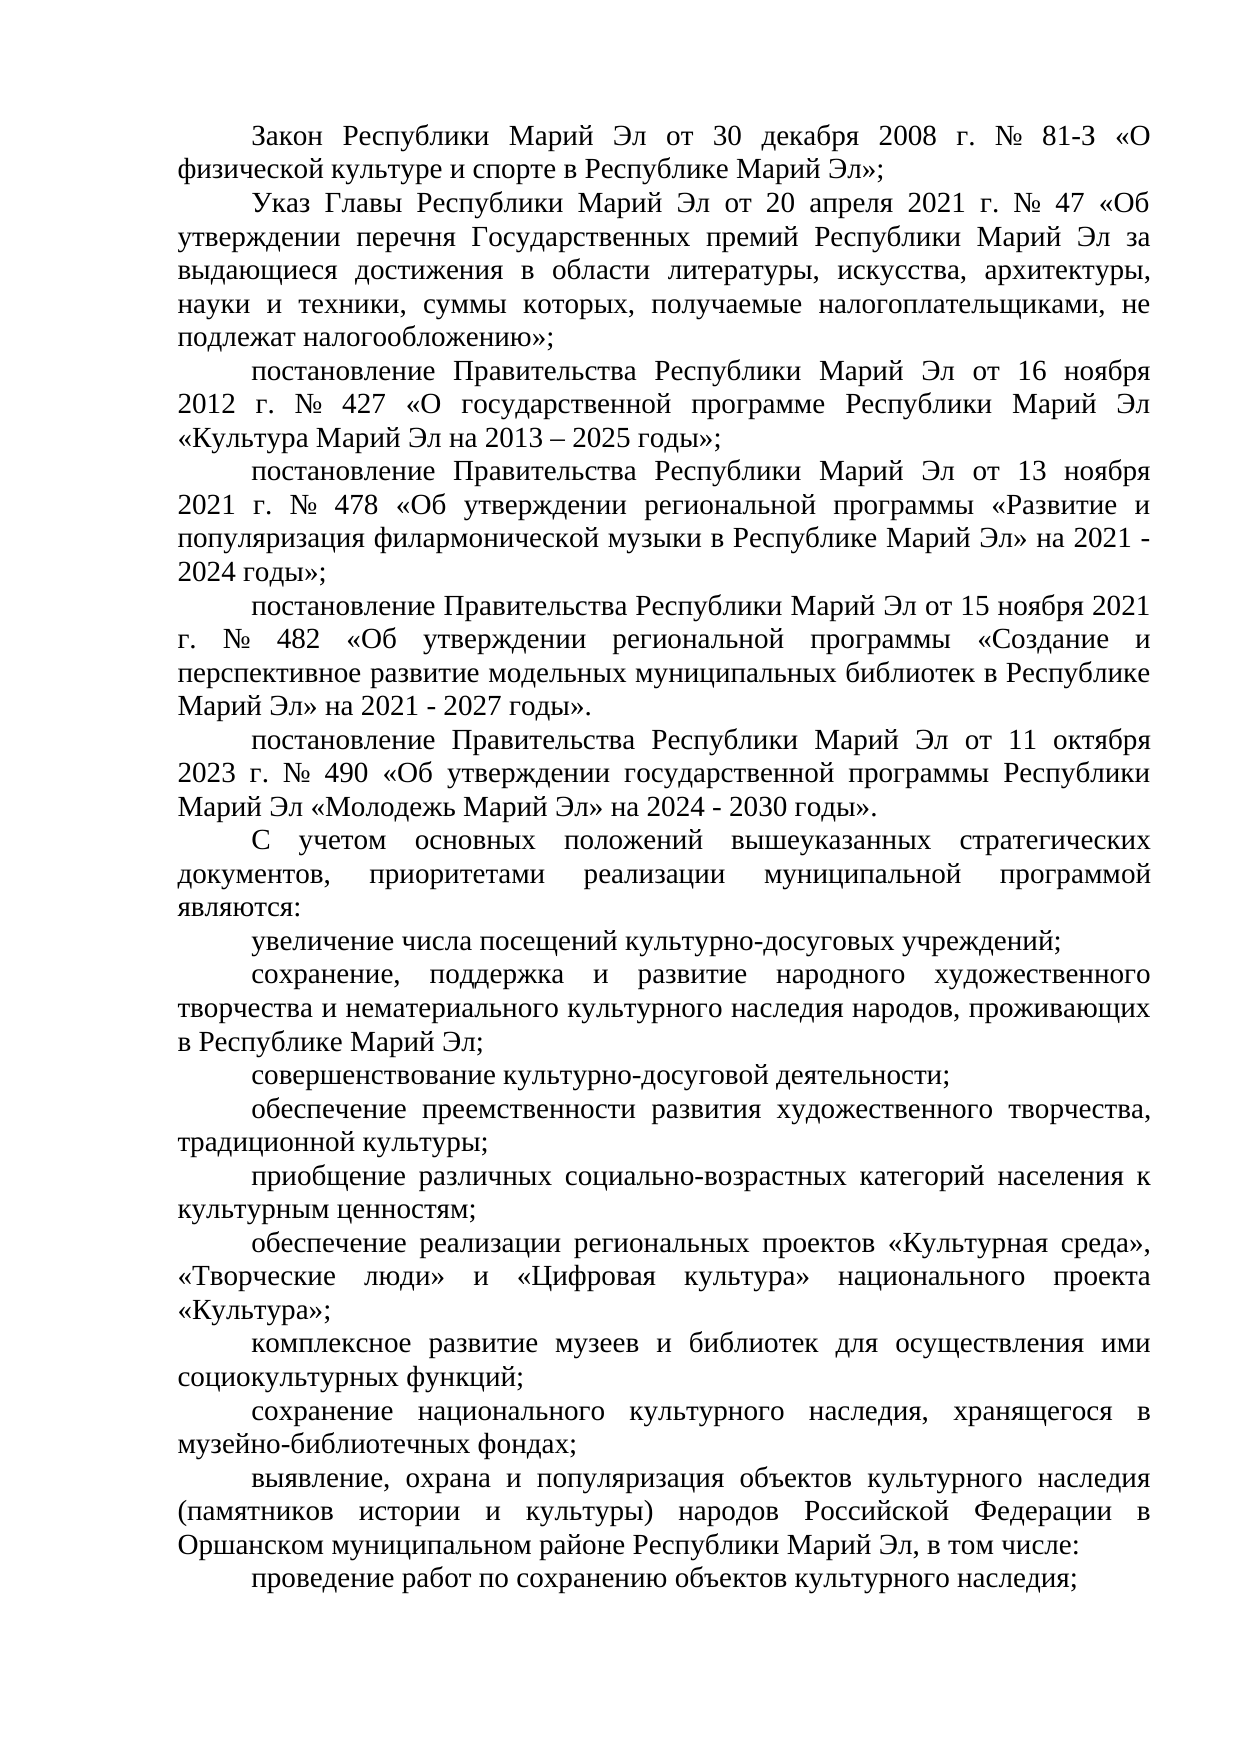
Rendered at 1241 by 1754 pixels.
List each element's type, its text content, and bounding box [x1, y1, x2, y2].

text сохранение национального культурного наследия, хранящегося в музейно-библиотечных фондах; [177, 1393, 1152, 1460]
text постановление Правительства Республики Марий Эл от 16 ноября 2012 г. № 427 «О государственной программе Республики Марий Эл «Культура Марий Эл на 2013 – 2025 годы»; [177, 353, 1152, 453]
text комплексное развитие музеев и библиотек для осуществления ими социокультурных функций; [177, 1326, 1152, 1393]
text постановление Правительства Республики Марий Эл от 13 ноября 2021 г. № 478 «Об утверждении региональной программы «Развитие и популяризация филармонической музыки в Республике Марий Эл» на 2021 -2024 годы»; [177, 453, 1152, 588]
text постановление Правительства Республики Марий Эл от 11 октября 2023 г. № 490 «Об утверждении государственной программы Республики Марий Эл «Молодежь Марий Эл» на 2024 - 2030 годы». [177, 722, 1152, 822]
text постановление Правительства Республики Марий Эл от 15 ноября 2021 г. № 482 «Об утверждении региональной программы «Создание и перспективное развитие модельных муниципальных библиотек в Республике Марий Эл» на 2021 - 2027 годы». [177, 588, 1152, 722]
text С учетом основных положений вышеуказанных стратегических документов, приоритетами реализации муниципальной программой являются: [177, 822, 1152, 923]
text обеспечение преемственности развития художественного творчества, традиционной культуры; [177, 1091, 1152, 1158]
text совершенствование культурно-досуговой деятельности; [177, 1057, 1152, 1091]
text обеспечение реализации региональных проектов «Культурная среда», «Творческие люди» и «Цифровая культура» национального проекта «Культура»; [177, 1225, 1152, 1326]
text Указ Главы Республики Марий Эл от 20 апреля 2021 г. № 47 «Об утверждении перечня Государственных премий Республики Марий Эл за выдающиеся достижения в области литературы, искусства, архитектуры, науки и техники, суммы которых, получаемые налогоплательщиками, не подлежат налогообложению»; [177, 185, 1152, 353]
text Закон Республики Марий Эл от 30 декабря 2008 г. № 81-З «О физической культуре и спорте в Республике Марий Эл»; [177, 118, 1152, 185]
text приобщение различных социально-возрастных категорий населения к культурным ценностям; [177, 1158, 1152, 1225]
text выявление, охрана и популяризация объектов культурного наследия (памятников истории и культуры) народов Российской Федерации в Оршанском муниципальном районе Республики Марий Эл, в том числе: [177, 1460, 1152, 1560]
text проведение работ по сохранению объектов культурного наследия; [177, 1560, 1152, 1594]
text увеличение числа посещений культурно-досуговых учреждений; [177, 923, 1152, 957]
text сохранение, поддержка и развитие народного художественного творчества и нематериального культурного наследия народов, проживающих в Республике Марий Эл; [177, 957, 1152, 1057]
